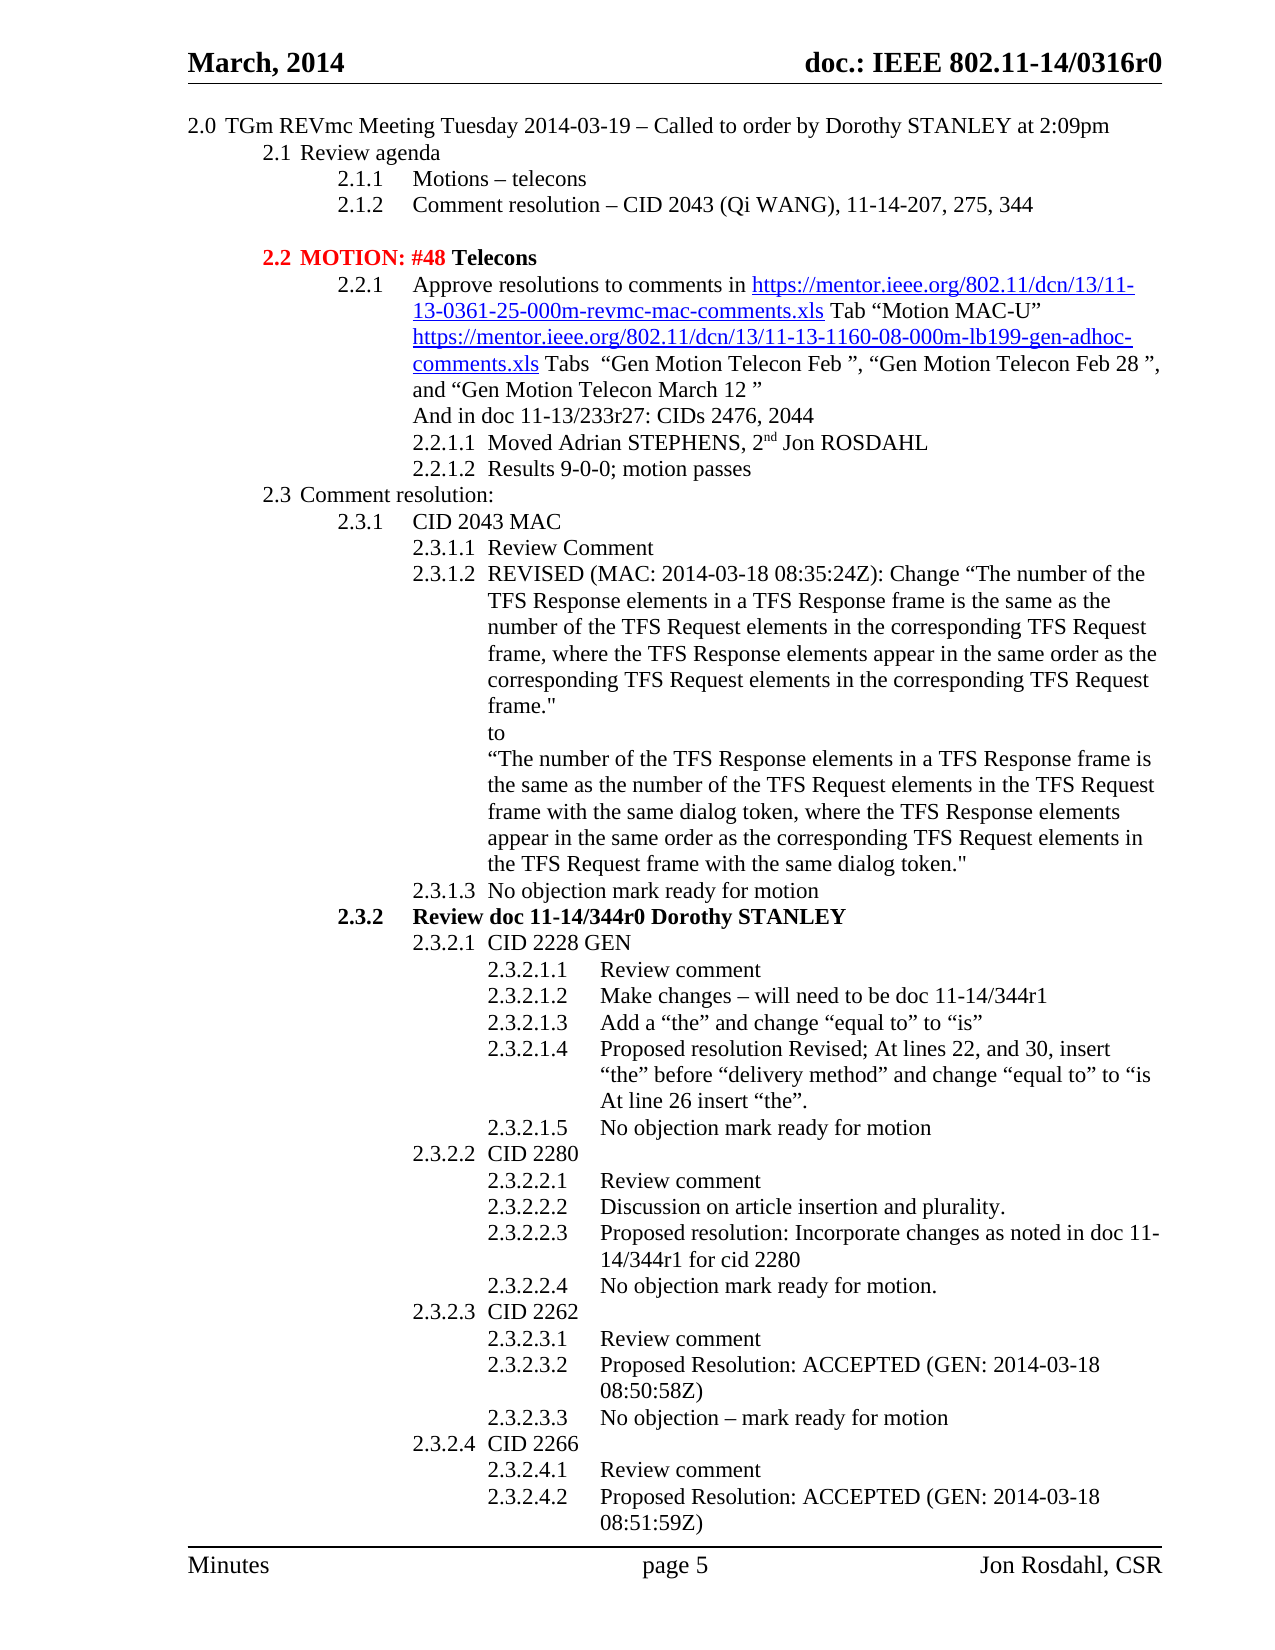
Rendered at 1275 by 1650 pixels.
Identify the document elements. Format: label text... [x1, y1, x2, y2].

list Make changes – will need to be doc 11-14/344r1 [487, 982, 1162, 1008]
list No objection mark ready for motion [412, 877, 1162, 903]
list Proposed Resolution: ACCEPTED (GEN: 2014-03-18 08:51:59Z) [487, 1483, 1162, 1536]
list Discussion on article insertion and plurality. [487, 1193, 1162, 1219]
text And in doc 11-13/233r27: CIDs 2476, 2044 [412, 402, 1162, 429]
list Comment resolution: [262, 481, 1162, 508]
list CID 2266 [412, 1430, 1162, 1457]
list Results 9-0-0; motion passes [412, 455, 1162, 481]
list Proposed Resolution: ACCEPTED (GEN: 2014-03-18 08:50:58Z) [487, 1351, 1162, 1404]
list TGm REVmc Meeting Tuesday 2014-03-19 – Called to order by Dorothy STANLEY at 2:09pm [187, 112, 1162, 139]
list Review comment [487, 1325, 1162, 1351]
list MOTION: #48 Telecons [262, 244, 1162, 271]
text At line 26 insert “the”. [600, 1088, 1162, 1114]
list CID 2262 [412, 1298, 1162, 1325]
text to [487, 719, 1162, 745]
list REVISED (MAC: 2014-03-18 08:35:24Z): Change “The number of the TFS Response elements in a TFS Response frame is the same as the number of the TFS Request elements in the corresponding TFS Request frame, where the TFS Response elements appear in the same order as the corresponding TFS Request elements in the corresponding TFS Request frame." [412, 561, 1162, 719]
list CID 2280 [412, 1140, 1162, 1167]
list Comment resolution – CID 2043 (Qi WANG), 11-14-207, 275, 344 [337, 192, 1162, 218]
list CID 2043 MAC [337, 508, 1162, 534]
list Review comment [487, 956, 1162, 982]
list No objection mark ready for motion [487, 1114, 1162, 1140]
list Review doc 11-14/344r0 Dorothy STANLEY [337, 903, 1162, 929]
list Proposed resolution: Incorporate changes as noted in doc 11-14/344r1 for cid 2280 [487, 1219, 1162, 1272]
list Review Comment [412, 534, 1162, 561]
list Add a “the” and change “equal to” to “is” [487, 1008, 1162, 1035]
list CID 2228 GEN [412, 929, 1162, 956]
list Proposed resolution Revised; At lines 22, and 30, insert “the” before “delivery method” and change “equal to” to “is [487, 1035, 1162, 1088]
list Moved Adrian STEPHENS, 2nd Jon ROSDAHL [412, 429, 1162, 455]
list Review comment [487, 1167, 1162, 1193]
list Approve resolutions to comments in https://mentor.ieee.org/802.11/dcn/13/11-13-0361-25-000m-revmc-mac-comments.xls Tab “Motion MAC-U” https://mentor.ieee.org/802.11/dcn/13/11-13-1160-08-000m-lb199-gen-adhoc-comments.xls Tabs “Gen Motion Telecon Feb ”, “Gen Motion Telecon Feb 28 ”, and “Gen Motion Telecon March 12 ” [337, 271, 1162, 402]
list Review comment [487, 1457, 1162, 1483]
list Review agenda [262, 139, 1162, 165]
text “The number of the TFS Response elements in a TFS Response frame is the same as the number of the TFS Request elements in the TFS Request frame with the same dialog token, where the TFS Response elements appear in the same order as the corresponding TFS Request elements in the TFS Request frame with the same dialog token." [487, 745, 1162, 877]
list No objection mark ready for motion. [487, 1272, 1162, 1298]
list No objection – mark ready for motion [487, 1404, 1162, 1430]
list Motions – telecons [337, 165, 1162, 192]
